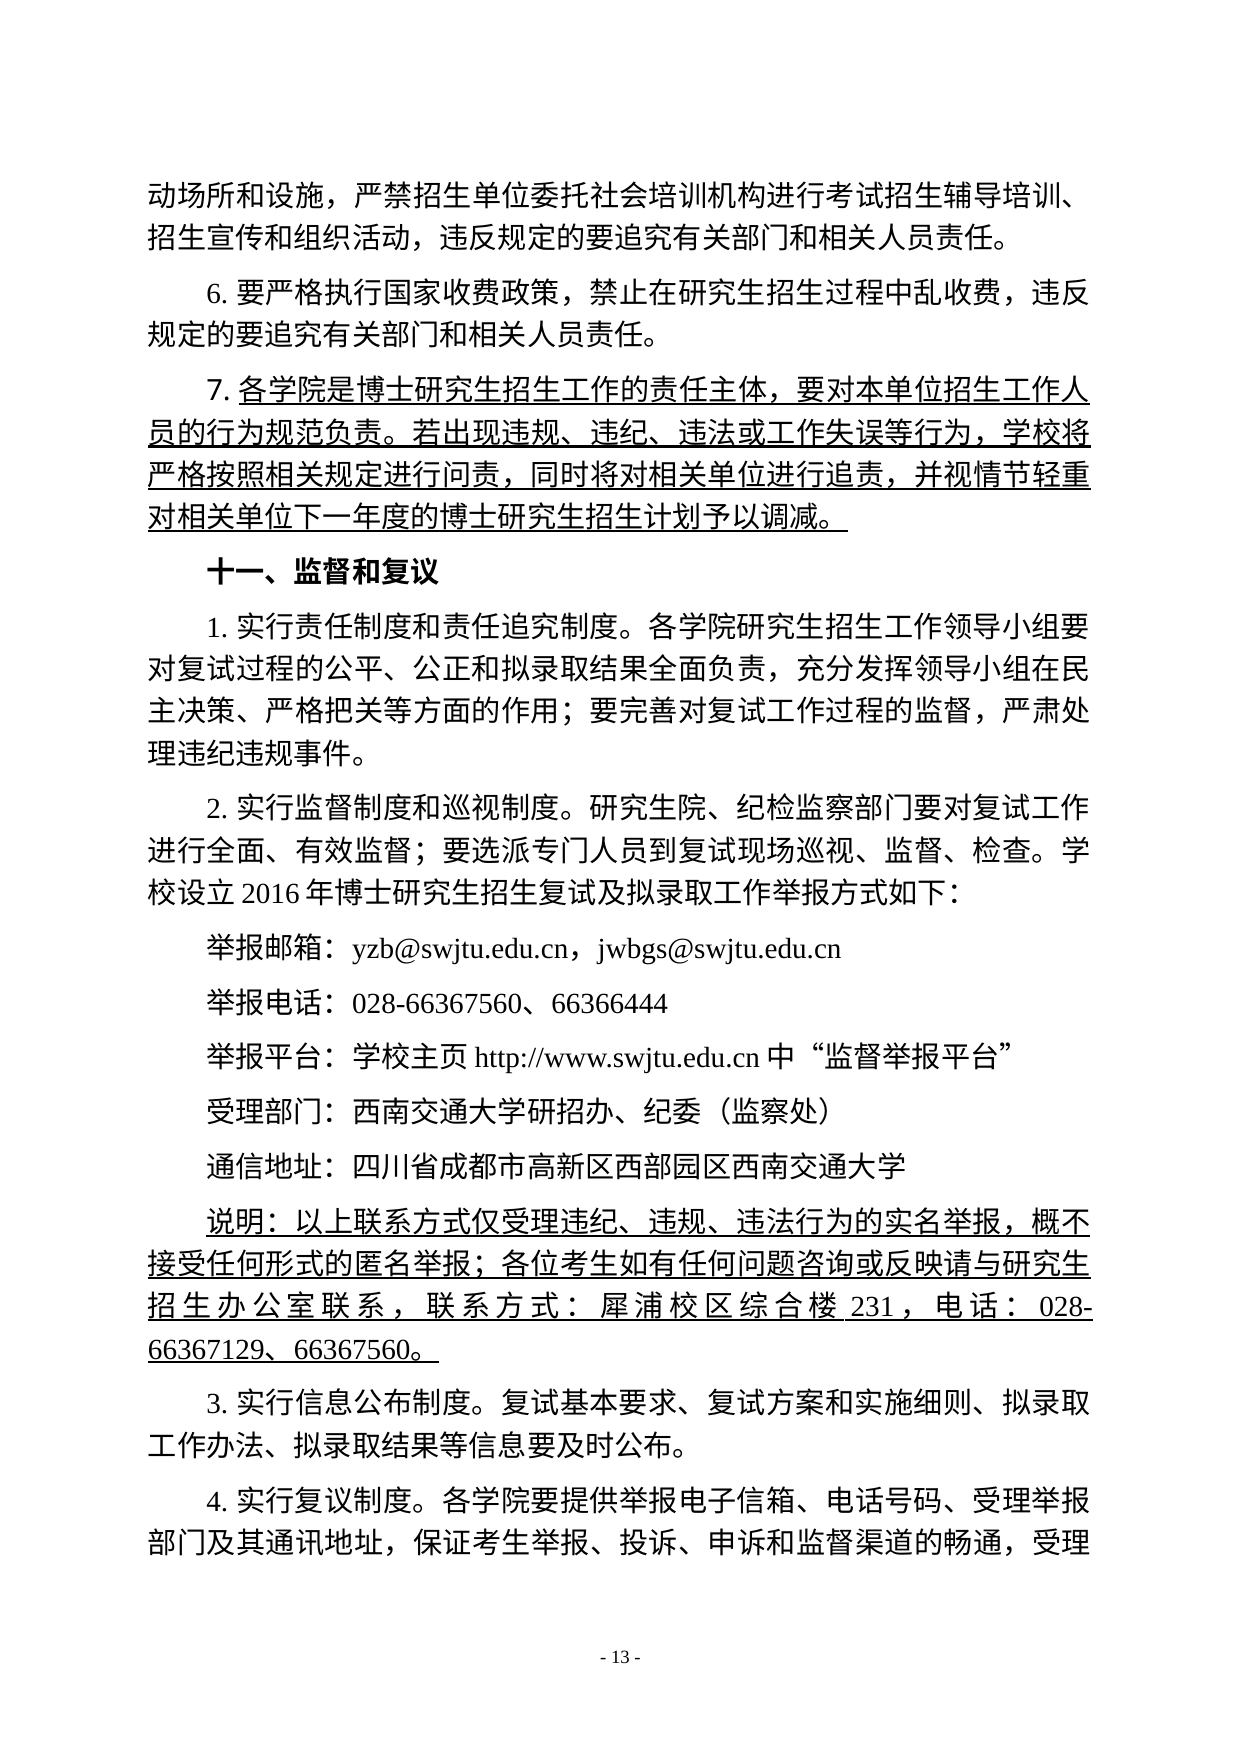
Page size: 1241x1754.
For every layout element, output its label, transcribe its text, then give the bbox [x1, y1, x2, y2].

text 举报电话：028-66367560、66366444 [148, 979, 1093, 1021]
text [148, 1477, 1093, 1562]
text 说明：以上联系方式仅受理违纪、违规、违法行为的实名举报，概不接受任何形式的匿名举报；各位考生如有任何问题咨询或反映请与研究生招生办公室联系，联系方式：犀浦校区综合楼231，电话：028-66367129、66367560。 [148, 1320, 1093, 1367]
text 3. 实行信息公布制度。复试基本要求、复试方案和实施细则、拟录取工作办法、拟录取结果等信息要及时公布。 [148, 1380, 1093, 1464]
text 举报邮箱：yzb@swjtu.edu.cn，jwbgs@swjtu.edu.cn [148, 924, 1093, 967]
text 通信地址：四川省成都市高新区西部园区西南交通大学 [148, 1143, 1093, 1186]
text 2. 实行监督制度和巡视制度。研究生院、纪检监察部门要对复试工作进行全面、有效监督；要选派专门人员到复试现场巡视、监督、检查。学校设立2016年博士研究生招生复试及拟录取工作举报方式如下： [148, 785, 1093, 912]
text 1. 实行责任制度和责任追究制度。各学院研究生招生工作领导小组要对复试过程的公平、公正和拟录取结果全面负责，充分发挥领导小组在民主决策、严格把关等方面的作用；要完善对复试工作过程的监督，严肃处理违纪违规事件。 [148, 603, 1093, 772]
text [148, 173, 1093, 257]
text 说明：以上联系方式仅受理违纪、违规、违法行为的实名举报，概不接受任何形式的匿名举报；各位考生如有任何问题咨询或反映请与研究生招生办公室联系，联系方式：犀浦校区综合楼231，电话：028-66367129、66367560。 [148, 1198, 1093, 1319]
text 受理部门：西南交通大学研招办、纪委（监察处） [148, 1089, 1093, 1131]
text 十一、监督和复议 [148, 548, 1093, 591]
text 举报平台：学校主页http://www.swjtu.edu.cn中“监督举报平台” [148, 1034, 1093, 1076]
text 7. 各学院是博士研究生招生工作的责任主体，要对本单位招生工作人员的行为规范负责。若出现违规、违纪、违法或工作失误等行为，学校将严格按照相关规定进行问责，同时将对相关单位进行追责，并视情节轻重对相关单位下一年度的博士研究生招生计划予以调减。 [148, 367, 1093, 536]
text 6. 要严格执行国家收费政策，禁止在研究生招生过程中乱收费，违反规定的要追究有关部门和相关人员责任。 [148, 270, 1093, 354]
